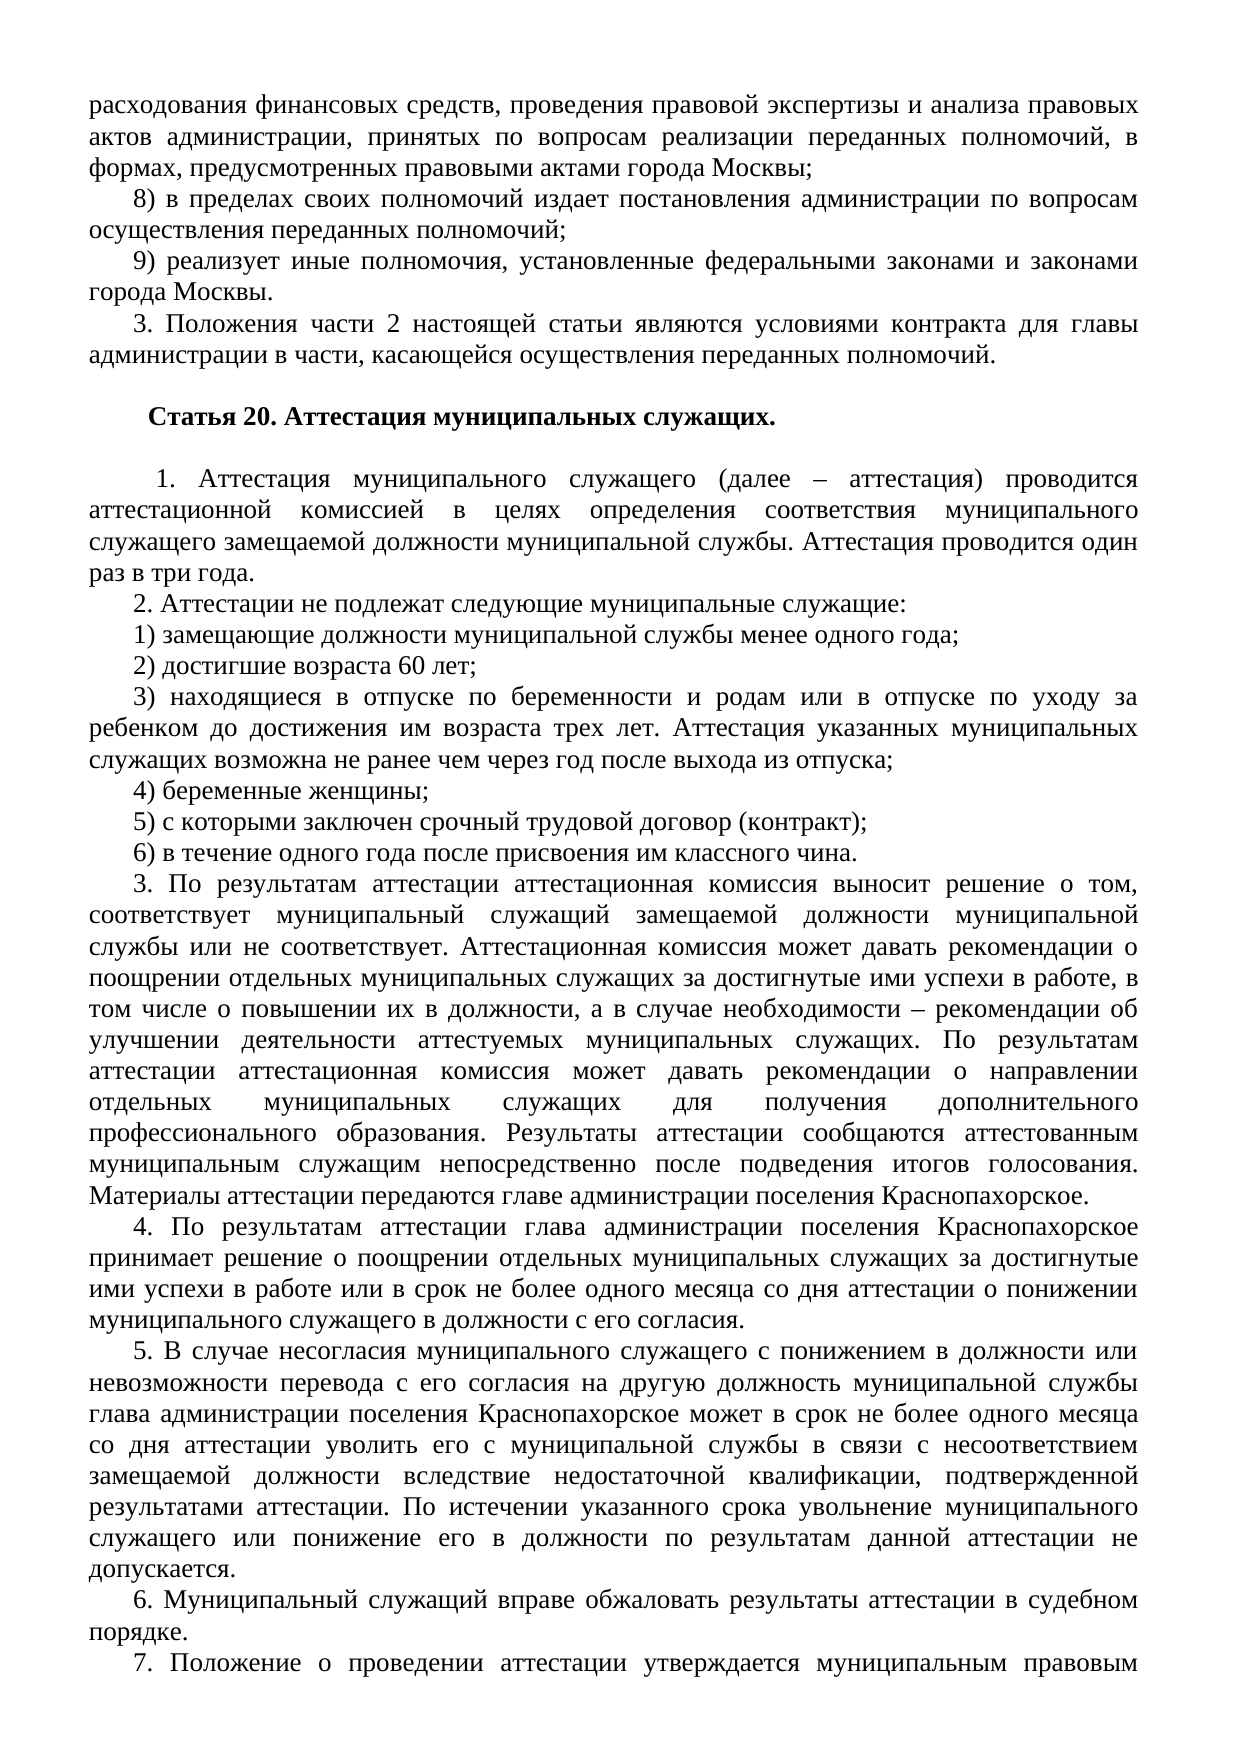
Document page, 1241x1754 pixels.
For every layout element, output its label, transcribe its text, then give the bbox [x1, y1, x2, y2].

text 6) в течение одного года после присвоения им классного чина. [89, 836, 1140, 867]
text 3. Положения части 2 настоящей статьи являются условиями контракта для главы администрации в части, касающейся осуществления переданных полномочий. [89, 307, 1140, 369]
text 3. По результатам аттестации аттестационная комиссия выносит решение о том, соответствует муниципальный служащий замещаемой должности муниципальной службы или не соответствует. Аттестационная комиссия может давать рекомендации о поощрении отдельных муниципальных служащих за достигнутые ими успехи в работе, в том числе о повышении их в должности, а в случае необходимости – рекомендации об улучшении деятельности аттестуемых муниципальных служащих. По результатам аттестации аттестационная комиссия может давать рекомендации о направлении отдельных муниципальных служащих для получения дополнительного профессионального образования. Результаты аттестации сообщаются аттестованным муниципальным служащим непосредственно после подведения итогов голосования. Материалы аттестации передаются главе администрации поселения Краснопахорское. [89, 867, 1140, 1210]
text 2. Аттестации не подлежат следующие муниципальные служащие: [89, 587, 1140, 618]
text 5. В случае несогласия муниципального служащего с понижением в должности или невозможности перевода с его согласия на другую должность муниципальной службы глава администрации поселения Краснопахорское может в срок не более одного месяца со дня аттестации уволить его с муниципальной службы в связи с несоответствием замещаемой должности вследствие недостаточной квалификации, подтвержденной результатами аттестации. По истечении указанного срока увольнение муниципального служащего или понижение его в должности по результатам данной аттестации не допускается. [89, 1334, 1140, 1584]
text Статья 20. Аттестация муниципальных служащих. [148, 400, 1140, 431]
text 2) достигшие возраста 60 лет; [89, 649, 1140, 680]
text 3) находящиеся в отпуске по беременности и родам или в отпуске по уходу за ребенком до достижения им возраста трех лет. Аттестация указанных муниципальных служащих возможна не ранее чем через год после выхода из отпуска; [89, 680, 1140, 774]
text 9) реализует иные полномочия, установленные федеральными законами и законами города Москвы. [89, 244, 1140, 307]
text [89, 89, 1140, 182]
text 1. Аттестация муниципального служащего (далее – аттестация) проводится аттестационной комиссией в целях определения соответствия муниципального служащего замещаемой должности муниципальной службы. Аттестация проводится один раз в три года. [89, 462, 1140, 587]
text 4. По результатам аттестации глава администрации поселения Краснопахорское принимает решение о поощрении отдельных муниципальных служащих за достигнутые ими успехи в работе или в срок не более одного месяца со дня аттестации о понижении муниципального служащего в должности с его согласия. [89, 1210, 1140, 1334]
text 5) с которыми заключен срочный трудовой договор (контракт); [89, 805, 1140, 836]
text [89, 1646, 1140, 1677]
text 8) в пределах своих полномочий издает постановления администрации по вопросам осуществления переданных полномочий; [89, 182, 1140, 244]
text 1) замещающие должности муниципальной службы менее одного года; [89, 618, 1140, 649]
text 4) беременные женщины; [89, 774, 1140, 805]
text 6. Муниципальный служащий вправе обжаловать результаты аттестации в судебном порядке. [89, 1584, 1140, 1646]
